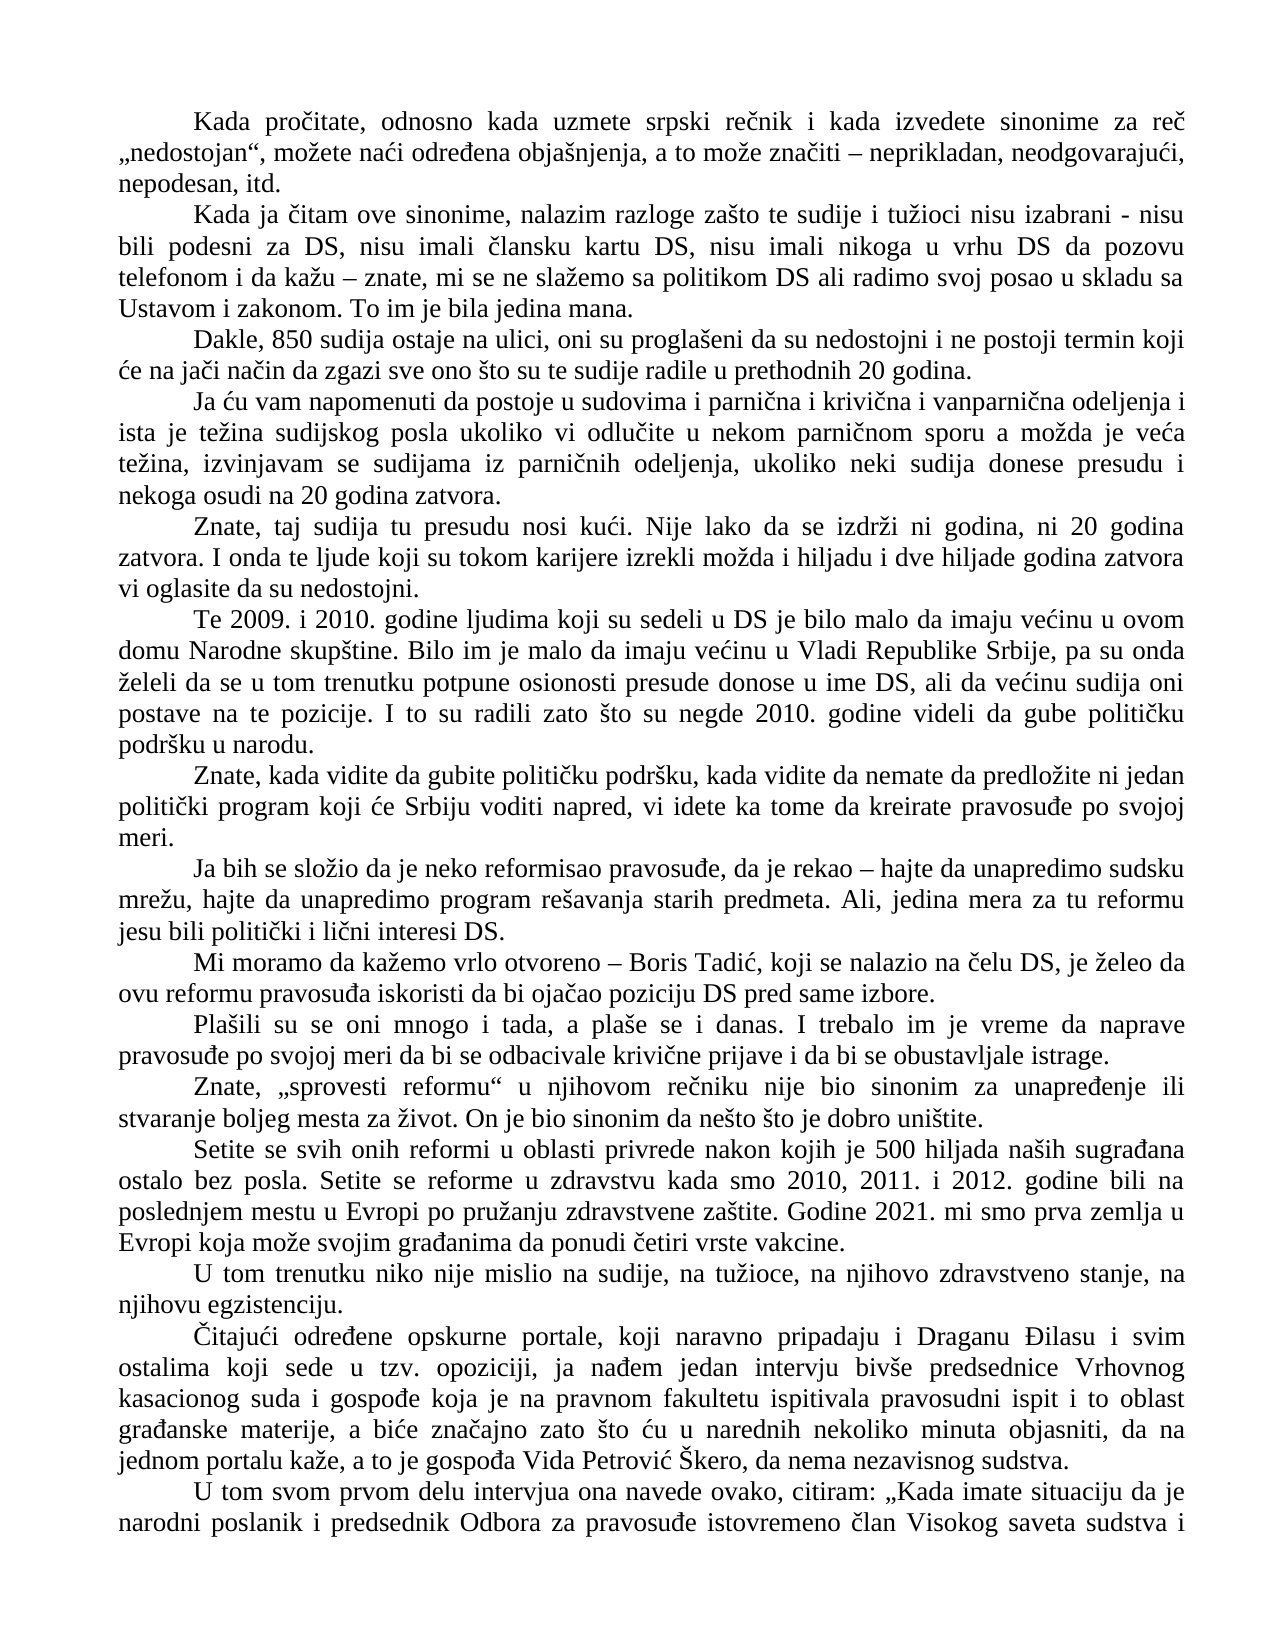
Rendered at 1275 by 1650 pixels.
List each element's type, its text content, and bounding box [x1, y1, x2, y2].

text Dakle, 850 sudija ostaje na ulici, oni su proglašeni da su nedostojni i ne postoji termin koji će na jači način da zgazi sve ono što su te sudije radile u prethodnih 20 godina. [118, 323, 1186, 385]
text Te 2009. i 2010. godine ljudima koji su sedeli u DS je bilo malo da imaju većinu u ovom domu Narodne skupštine. Bilo im je malo da imaju većinu u Vladi Republike Srbije, pa su onda želeli da se u tom trenutku potpune osionosti presude donose u ime DS, ali da većinu sudija oni postave na te pozicije. I to su radili zato što su negde 2010. godine videli da gube političku podršku u narodu. [118, 603, 1186, 759]
text Znate, kada vidite da gubite političku podršku, kada vidite da nemate da predložite ni jedan politički program koji će Srbiju voditi napred, vi idete ka tome da kreirate pravosuđe po svojoj meri. [118, 759, 1186, 852]
text Mi moramo da kažemo vrlo otvoreno – Boris Tadić, koji se nalazio na čelu DS, je želeo da ovu reformu pravosuđa iskoristi da bi ojačao poziciju DS pred same izbore. [118, 946, 1186, 1008]
text Znate, taj sudija tu presudu nosi kući. Nije lako da se izdrži ni godina, ni 20 godina zatvora. I onda te ljude koji su tokom karijere izrekli možda i hiljadu i dve hiljade godina zatvora vi oglasite da su nedostojni. [118, 510, 1186, 603]
text U tom trenutku niko nije mislio na sudije, na tužioce, na njihovo zdravstveno stanje, na njihovu egzistenciju. [118, 1257, 1186, 1320]
text Plašili su se oni mnogo i tada, a plaše se i danas. I trebalo im je vreme da naprave pravosuđe po svojoj meri da bi se odbacivale krivične prijave i da bi se obustavljale istrage. [118, 1008, 1186, 1071]
text Setite se svih onih reformi u oblasti privrede nakon kojih je 500 hiljada naših sugrađana ostalo bez posla. Setite se reforme u zdravstvu kada smo 2010, 2011. i 2012. godine bili na poslednjem mestu u Evropi po pružanju zdravstvene zaštite. Godine 2021. mi smo prva zemlja u Evropi koja može svojim građanima da ponudi četiri vrste vakcine. [118, 1133, 1186, 1257]
text Ja ću vam napomenuti da postoje u sudovima i parnična i krivična i vanparnična odeljenja i ista je težina sudijskog posla ukoliko vi odlučite u nekom parničnom sporu a možda je veća težina, izvinjavam se sudijama iz parničnih odeljenja, ukoliko neki sudija donese presudu i nekoga osudi na 20 godina zatvora. [118, 385, 1186, 510]
text Kada pročitate, odnosno kada uzmete srpski rečnik i kada izvedete sinonime za reč „nedostojan“, možete naći određena objašnjenja, a to može značiti – neprikladan, neodgovarajući, nepodesan, itd. [118, 105, 1186, 198]
text Ja bih se složio da je neko reformisao pravosuđe, da je rekao – hajte da unapredimo sudsku mrežu, hajte da unapredimo program rešavanja starih predmeta. Ali, jedina mera za tu reformu jesu bili politički i lični interesi DS. [118, 852, 1186, 946]
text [118, 1475, 1186, 1538]
text Čitajući određene opskurne portale, koji naravno pripadaju i Draganu Đilasu i svim ostalima koji sede u tzv. opoziciji, ja nađem jedan intervju bivše predsednice Vrhovnog kasacionog suda i gospođe koja je na pravnom fakultetu ispitivala pravosudni ispit i to oblast građanske materije, a biće značajno zato što ću u narednih nekoliko minuta objasniti, da na jednom portalu kaže, a to je gospođa Vida Petrović Škero, da nema nezavisnog sudstva. [118, 1320, 1186, 1475]
text Znate, „sprovesti reformu“ u njihovom rečniku nije bio sinonim za unapređenje ili stvaranje boljeg mesta za život. On je bio sinonim da nešto što je dobro uništite. [118, 1071, 1186, 1133]
text Kada ja čitam ove sinonime, nalazim razloge zašto te sudije i tužioci nisu izabrani - nisu bili podesni za DS, nisu imali člansku kartu DS, nisu imali nikoga u vrhu DS da pozovu telefonom i da kažu – znate, mi se ne slažemo sa politikom DS ali radimo svoj posao u skladu sa Ustavom i zakonom. To im je bila jedina mana. [118, 198, 1186, 323]
